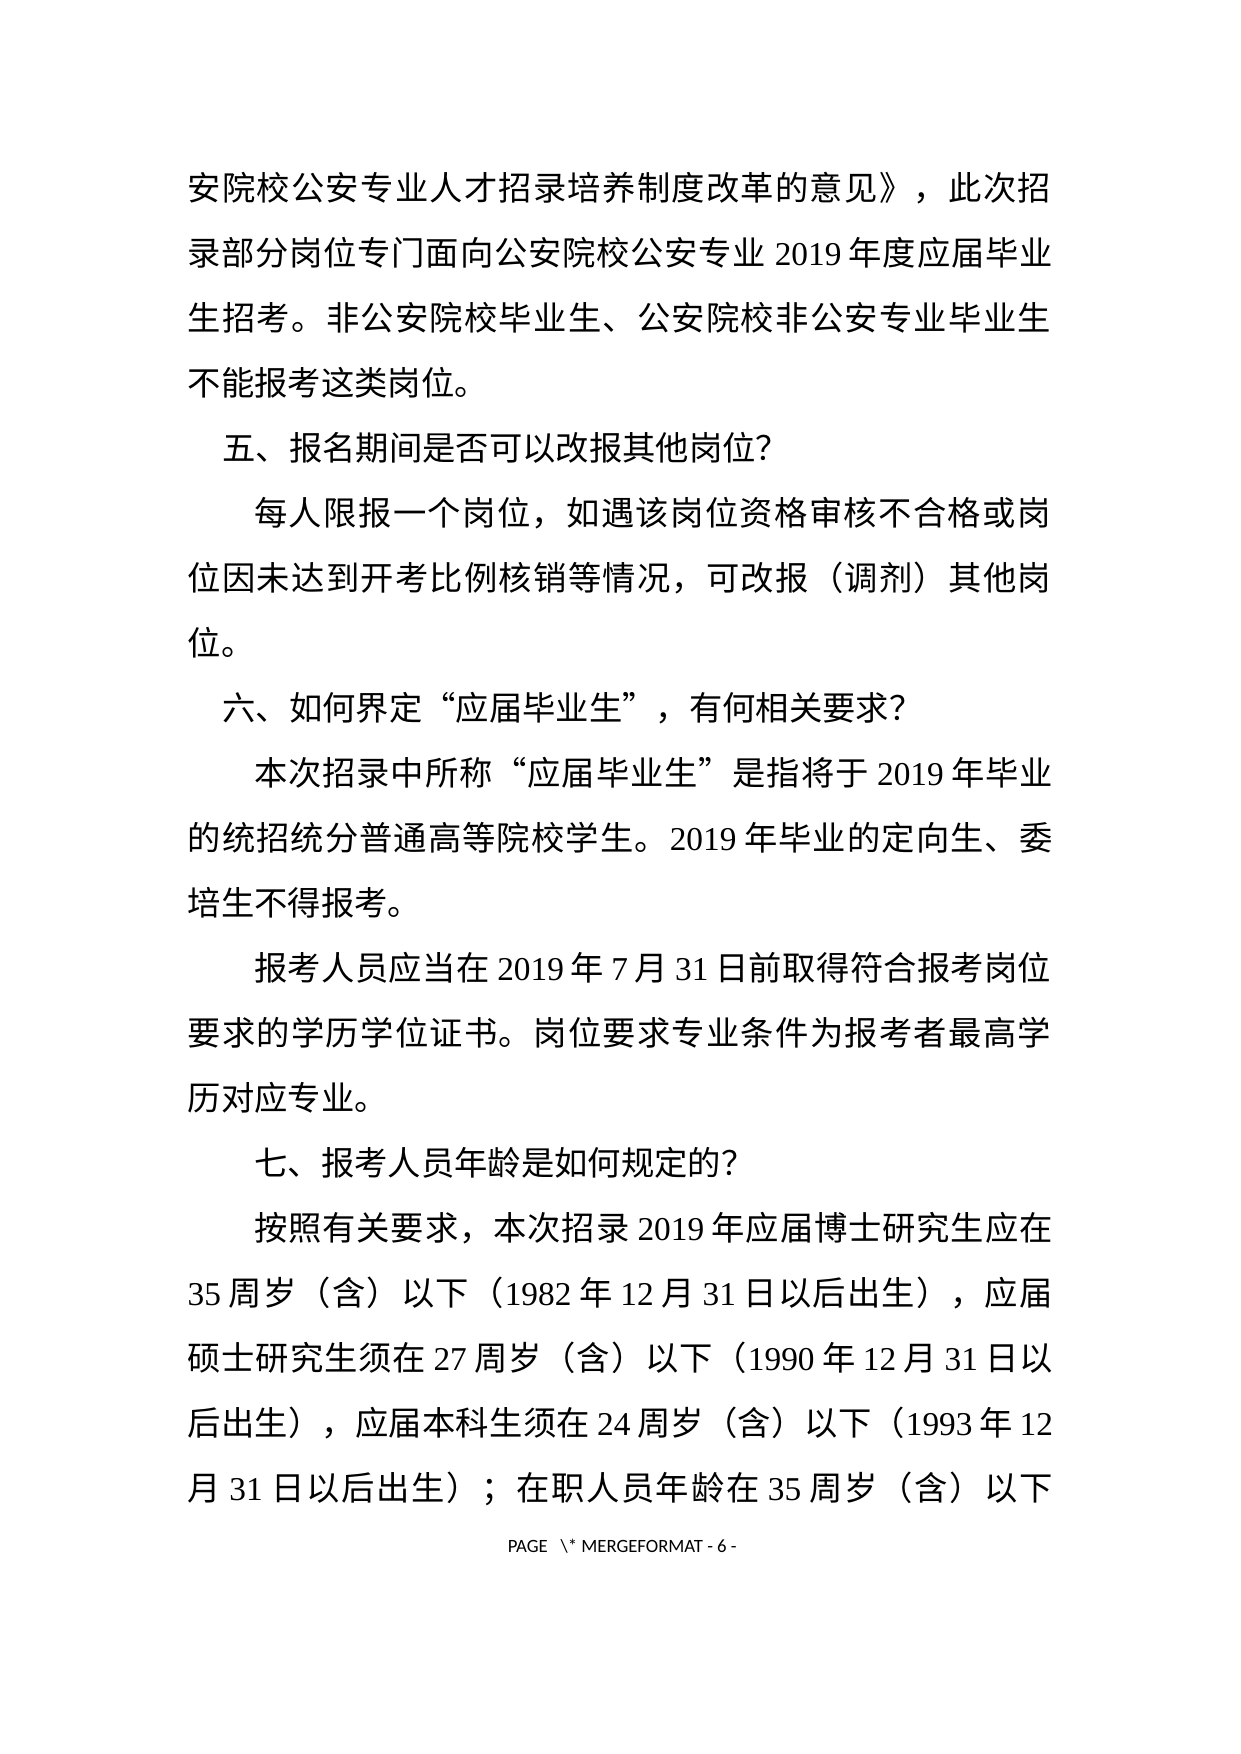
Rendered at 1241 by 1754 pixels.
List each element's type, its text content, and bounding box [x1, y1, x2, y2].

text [187, 1193, 1053, 1518]
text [187, 153, 1053, 413]
text 六、如何界定“应届毕业生”，有何相关要求？ [187, 673, 1053, 738]
text 本次招录中所称“应届毕业生”是指将于2019年毕业的统招统分普通高等院校学生。2019年毕业的定向生、委培生不得报考。 [187, 738, 1053, 933]
text 报考人员应当在2019年7月31日前取得符合报考岗位要求的学历学位证书。岗位要求专业条件为报考者最高学历对应专业。 [187, 933, 1053, 1128]
text 五、报名期间是否可以改报其他岗位？ [187, 413, 1053, 478]
text 每人限报一个岗位，如遇该岗位资格审核不合格或岗位因未达到开考比例核销等情况，可改报（调剂）其他岗位。 [187, 478, 1053, 673]
text 七、报考人员年龄是如何规定的？ [187, 1128, 1053, 1193]
